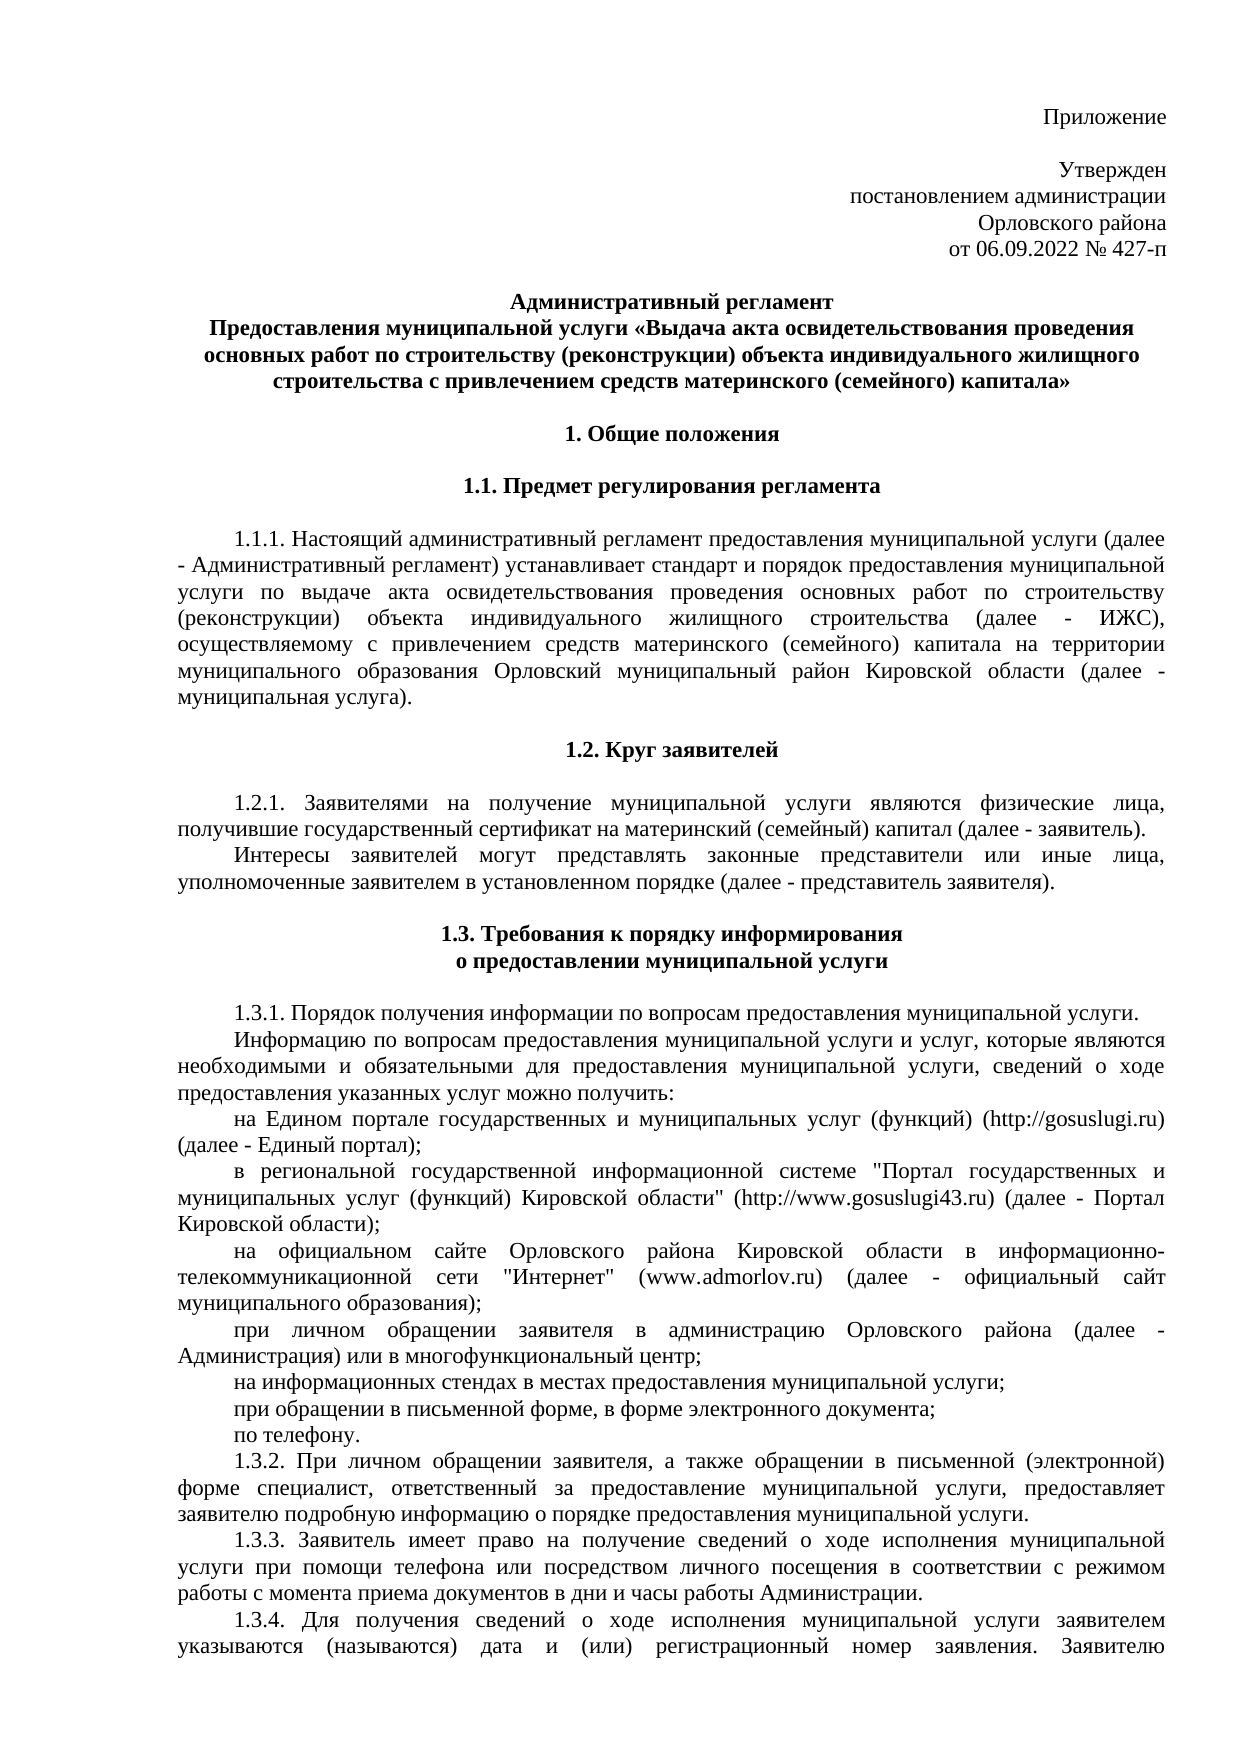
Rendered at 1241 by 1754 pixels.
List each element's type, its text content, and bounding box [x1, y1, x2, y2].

text 1.2.1. Заявителями на получение муниципальной услуги являются физические лица, получившие государственный сертификат на материнский (семейный) капитал (далее - заявитель). [177, 789, 1167, 841]
text от 06.09.2022 № 427-п [177, 235, 1167, 262]
text 1.3.3. Заявитель имеет право на получение сведений о ходе исполнения муниципальной услуги при помощи телефона или посредством личного посещения в соответствии с режимом работы с момента приема документов в дни и часы работы Администрации. [177, 1527, 1167, 1606]
text при обращении в письменной форме, в форме электронного документа; [177, 1395, 1167, 1421]
text в региональной государственной информационной системе "Портал государственных и муниципальных услуг (функций) Кировской области" (http://www.gosuslugi43.ru) (далее - Портал Кировской области); [177, 1158, 1167, 1237]
text при личном обращении заявителя в администрацию Орловского района (далее - Администрация) или в многофункциональный центр; [177, 1316, 1167, 1368]
text 1.1.1. Настоящий административный регламент предоставления муниципальной услуги (далее - Административный регламент) устанавливает стандарт и порядок предоставления муниципальной услуги по выдаче акта освидетельствования проведения основных работ по строительству (реконструкции) объекта индивидуального жилищного строительства (далее - ИЖС), осуществляемому с привлечением средств материнского (семейного) капитала на территории муниципального образования Орловский муниципальный район Кировской области (далее - муниципальная услуга). [177, 525, 1167, 709]
title Предоставления муниципальной услуги «Выдача акта освидетельствования проведения основных работ по строительству (реконструкции) объекта индивидуального жилищного строительства с привлечением средств материнского (семейного) капитала» [177, 314, 1167, 393]
text постановлением администрации [177, 182, 1167, 209]
title 1.1. Предмет регулирования регламента [177, 472, 1167, 499]
text 1.3.1. Порядок получения информации по вопросам предоставления муниципальной услуги. [177, 999, 1167, 1026]
text Орловского района [177, 209, 1167, 235]
text Информацию по вопросам предоставления муниципальной услуги и услуг, которые являются необходимыми и обязательными для предоставления муниципальной услуги, сведений о ходе предоставления указанных услуг можно получить: [177, 1026, 1167, 1105]
title 1. Общие положения [177, 420, 1167, 446]
text 1.3.2. При личном обращении заявителя, а также обращении в письменной (электронной) форме специалист, ответственный за предоставление муниципальной услуги, предоставляет заявителю подробную информацию о порядке предоставления муниципальной услуги. [177, 1447, 1167, 1527]
text на Едином портале государственных и муниципальных услуг (функций) (http://gosuslugi.ru) (далее - Единый портал); [177, 1105, 1167, 1158]
title 1.2. Круг заявителей [177, 736, 1167, 762]
text Интересы заявителей могут представлять законные представители или иные лица, уполномоченные заявителем в установленном порядке (далее - представитель заявителя). [177, 841, 1167, 894]
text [177, 1606, 1167, 1658]
title 1.3. Требования к порядку информирования [177, 920, 1167, 947]
text на официальном сайте Орловского района Кировской области в информационно-телекоммуникационной сети "Интернет" (www.admorlov.ru) (далее - официальный сайт муниципального образования); [177, 1237, 1167, 1316]
text Приложение [177, 103, 1167, 130]
text Утвержден [177, 156, 1167, 182]
text на информационных стендах в местах предоставления муниципальной услуги; [177, 1368, 1167, 1395]
text по телефону. [177, 1421, 1167, 1447]
title о предоставлении муниципальной услуги [177, 947, 1167, 973]
title Административный регламент [177, 288, 1167, 314]
